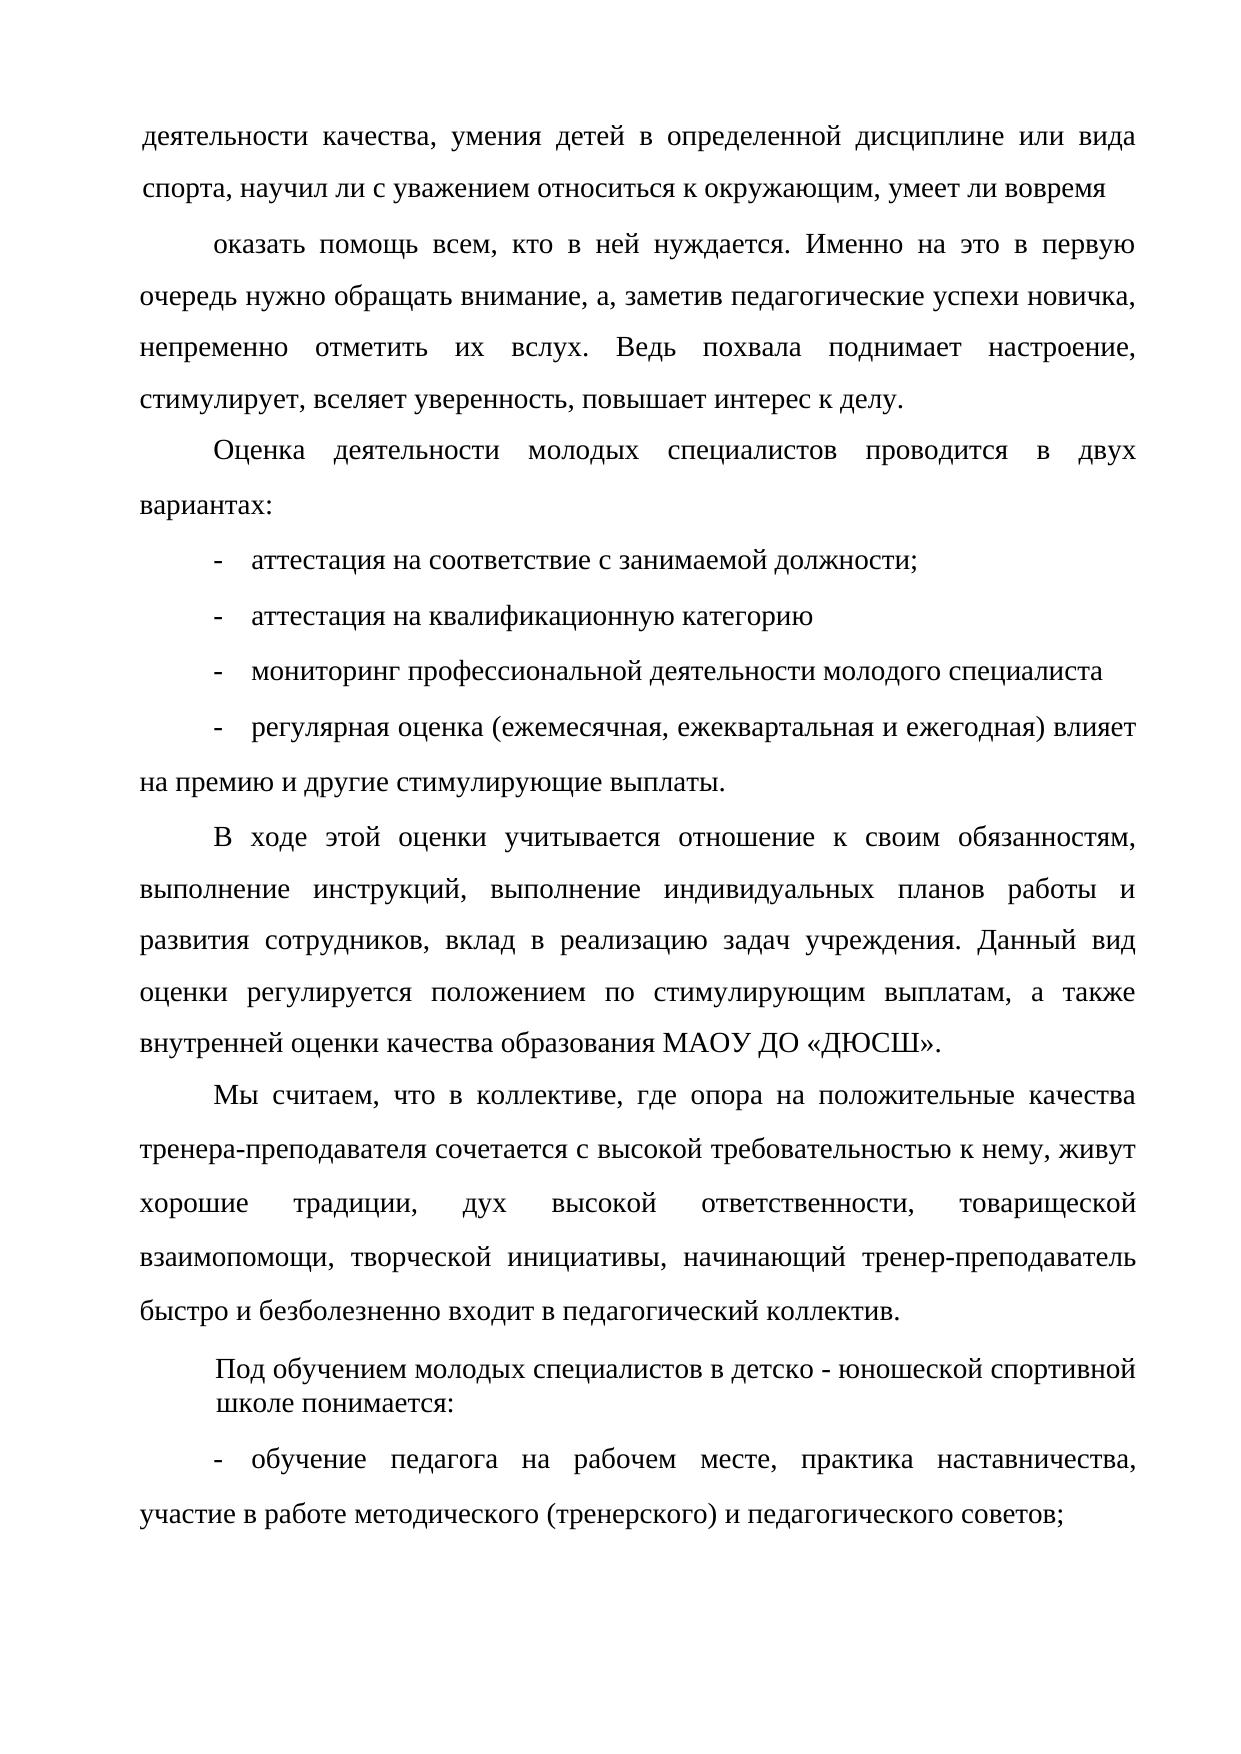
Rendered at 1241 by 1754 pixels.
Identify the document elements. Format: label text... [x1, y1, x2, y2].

list аттестация на квалификационную категорию [139, 598, 1137, 631]
text В ходе этой оценки учитывается отношение к своим обязанностям, выполнение инструкций, выполнение индивидуальных планов работы и развития сотрудников, вклад в реализацию задач учреждения. Данный вид оценки регулируется положением по стимулирующим выплатам, а также внутренней оценки качества образования МАОУ ДО «ДЮСШ». [139, 819, 1137, 1059]
list обучение педагога на рабочем месте, практика наставничества, участие в работе методического (тренерского) и педагогического советов; [139, 1441, 1137, 1530]
list мониторинг профессиональной деятельности молодого специалиста [139, 653, 1137, 687]
list регулярная оценка (ежемесячная, ежеквартальная и ежегодная) влияет на премию и другие стимулирующие выплаты. [139, 709, 1137, 797]
text Под обучением молодых специалистов в детско - юношеской спортивной школе понимается: [215, 1351, 1137, 1419]
text Оценка деятельности молодых специалистов проводится в двух вариантах: [139, 432, 1137, 521]
text оказать помощь всем, кто в ней нуждается. Именно на это в первую очередь нужно обращать внимание, а, заметив педагогические успехи новичка, непременно отметить их вслух. Ведь похвала поднимает настроение, стимулирует, вселяет уверенность, повышает интерес к делу. [139, 226, 1137, 414]
list аттестация на соответствие с занимаемой должности; [139, 542, 1137, 576]
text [141, 118, 1137, 204]
text Мы считаем, что в коллективе, где опора на положительные качества тренера-преподавателя сочетается с высокой требовательностью к нему, живут хорошие традиции, дух высокой ответственности, товарищеской взаимопомощи, творческой инициативы, начинающий тренер-преподаватель быстро и безболезненно входит в педагогический коллектив. [139, 1077, 1137, 1326]
